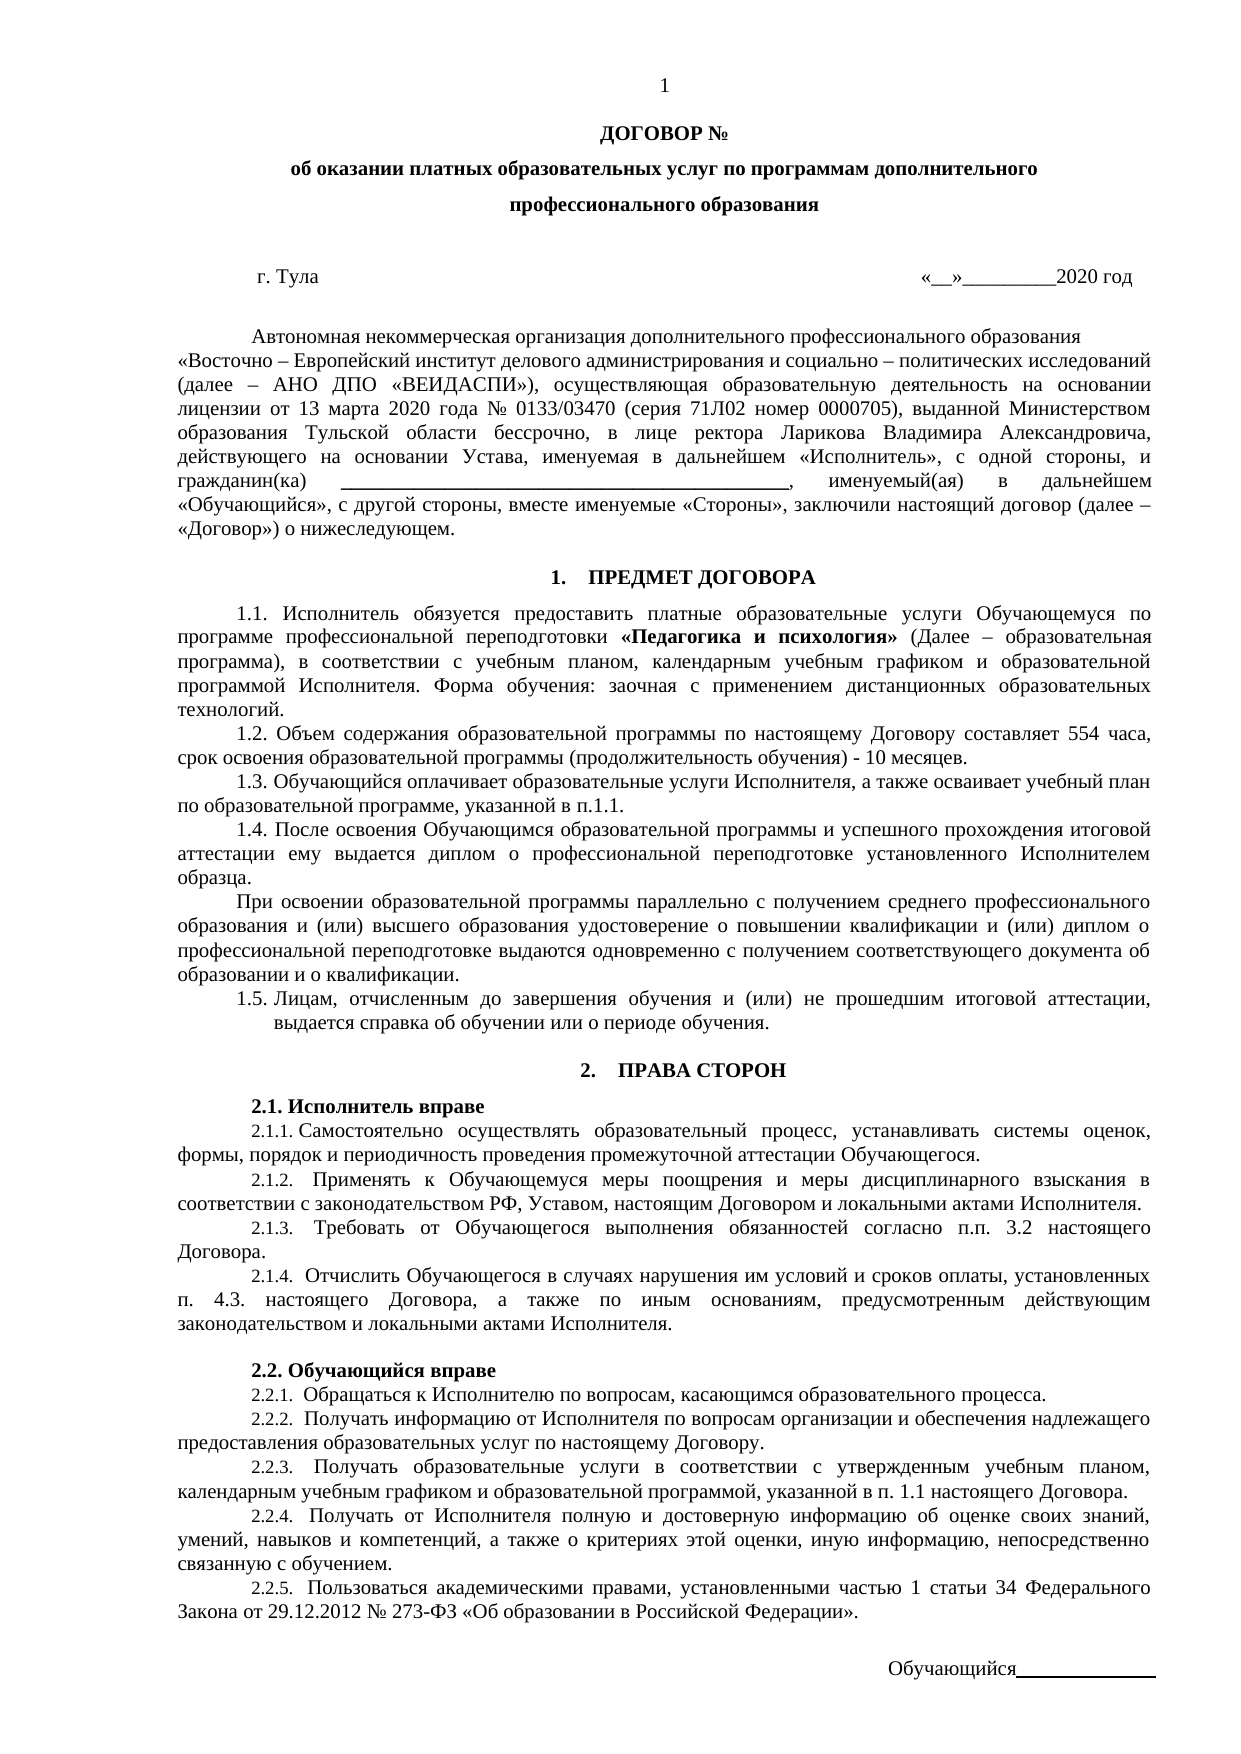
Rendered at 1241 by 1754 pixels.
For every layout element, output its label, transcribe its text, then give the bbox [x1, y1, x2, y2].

list Самостоятельно осуществлять образовательный процесс, устанавливать системы оценок, формы, порядок и периодичность проведения промежуточной аттестации Обучающегося. [177, 1118, 1152, 1166]
text Автономная некоммерческая организация дополнительного профессионального образования [251, 324, 1176, 348]
text «Восточно – Европейский институт делового администрирования и социально – политических исследований (далее – АНО ДПО «ВЕИДАСПИ»), осуществляющая образовательную деятельность на основании лицензии от 13 марта 2020 года № 0133/03470 (серия 71Л02 номер 0000705), выданной Министерством образования Тульской области бессрочно, в лице ректора Ларикова Владимира Александровича, действующего на основании Устава, именуемая в дальнейшем «Исполнитель», с одной стороны, и гражданин(ка) ___________________________________________, именуемый(ая) в дальнейшем «Обучающийся», с другой стороны, вместе именуемые «Стороны», заключили настоящий договор (далее – «Договор») о нижеследующем. [177, 348, 1152, 540]
list Исполнитель обязуется предоставить платные образовательные услуги Обучающемуся по программе профессиональной переподготовки «Педагогика и психология» (Далее – образовательная программа), в соответствии с учебным планом, календарным учебным графиком и образовательной программой Исполнителя. Форма обучения: заочная с применением дистанционных образовательных технологий. [177, 600, 1152, 721]
list После освоения Обучающимся образовательной программы и успешного прохождения итоговой аттестации ему выдается диплом о профессиональной переподготовке установленного Исполнителем образца. [177, 817, 1151, 889]
list Получать образовательные услуги в соответствии с утвержденным учебным планом, календарным учебным графиком и образовательной программой, указанной в п. 1.1 настоящего Договора. [177, 1454, 1151, 1503]
list Обучающийся вправе [251, 1359, 1176, 1383]
text При освоении образовательной программы параллельно с получением среднего профессионального образования и (или) высшего образования удостоверение о повышении квалификации и (или) диплом о профессиональной переподготовке выдаются одновременно с получением соответствующего документа об образовании и о квалификации. [177, 889, 1151, 986]
list ПРАВА СТОРОН [580, 1058, 1176, 1082]
list ПРЕДМЕТ ДОГОВОРА [550, 565, 1176, 589]
text ДОГОВОР № [195, 120, 1134, 144]
list Объем содержания образовательной программы по настоящему Договору составляет 554 часа, срок освоения образовательной программы (продолжительность обучения) - 10 месяцев. [177, 721, 1152, 769]
text об оказании платных образовательных услуг по программам дополнительного профессионального образования [195, 156, 1133, 216]
list Получать информацию от Исполнителя по вопросам организации и обеспечения надлежащего предоставления образовательных услуг по настоящему Договору. [177, 1406, 1151, 1454]
list Обращаться к Исполнителю по вопросам, касающимся образовательного процесса. [251, 1383, 1176, 1406]
list Получать от Исполнителя полную и достоверную информацию об оценке своих знаний, умений, навыков и компетенций, а также о критериях этой оценки, иную информацию, непосредственно связанную с обучением. [177, 1503, 1151, 1575]
list Отчислить Обучающегося в случаях нарушения им условий и сроков оплаты, установленных п. 4.3. настоящего Договора, а также по иным основаниям, предусмотренным действующим законодательством и локальными актами Исполнителя. [177, 1263, 1151, 1335]
list Пользоваться академическими правами, установленными частью 1 статьи 34 Федерального Закона от 29.12.2012 № 273-ФЗ «Об образовании в Российской Федерации». [177, 1575, 1152, 1623]
list Обучающийся оплачивает образовательные услуги Исполнителя, а также осваивает учебный план по образовательной программе, указанной в п.1.1. [177, 769, 1151, 817]
list Исполнитель вправе [251, 1094, 1176, 1118]
list Применять к Обучающемуся меры поощрения и меры дисциплинарного взыскания в соответствии с законодательством РФ, Уставом, настоящим Договором и локальными актами Исполнителя. [177, 1166, 1151, 1214]
text г. Тула «__»_________2020 год [257, 264, 1176, 288]
list Лицам, отчисленным до завершения обучения и (или) не прошедшим итоговой аттестации, выдается справка об обучении или о периоде обучения. [236, 986, 1152, 1034]
list Требовать от Обучающегося выполнения обязанностей согласно п.п. 3.2 настоящего Договора. [177, 1214, 1152, 1263]
